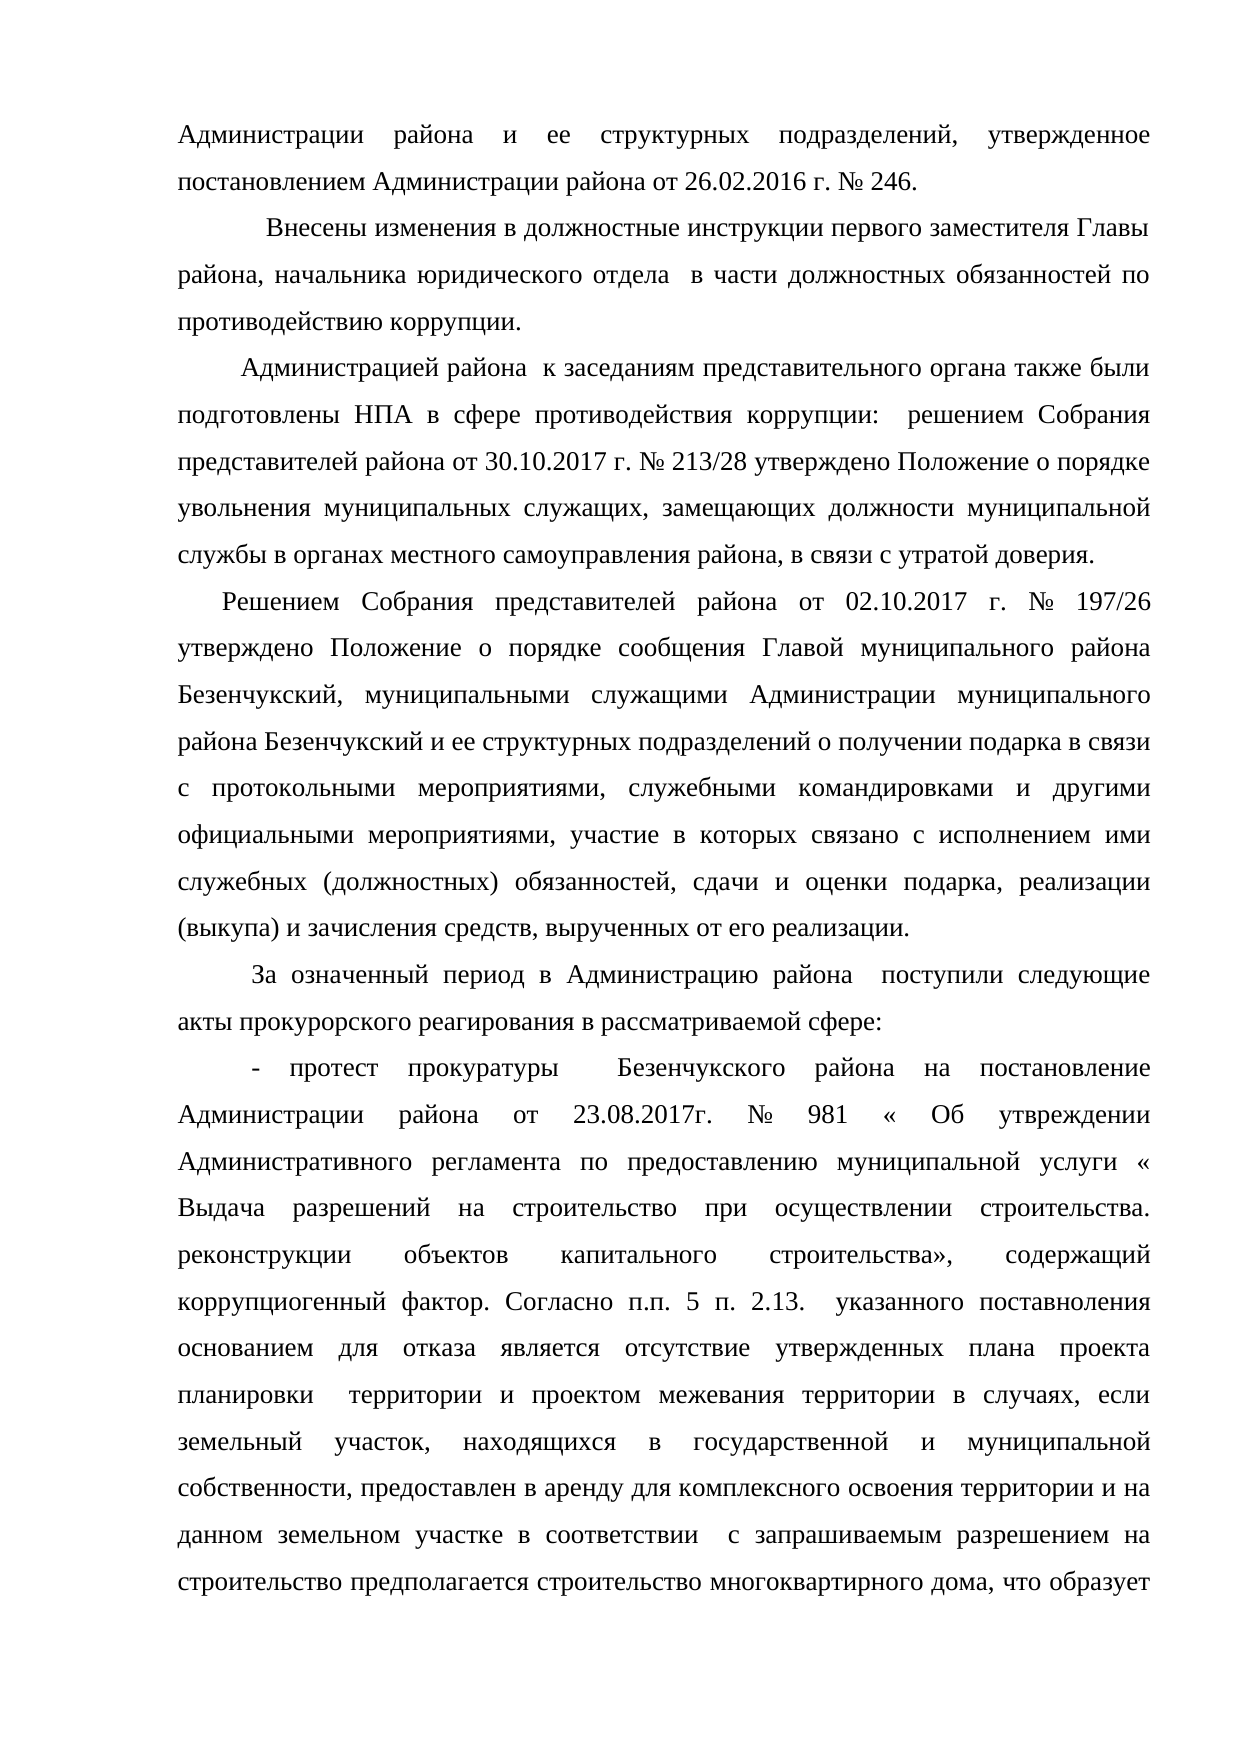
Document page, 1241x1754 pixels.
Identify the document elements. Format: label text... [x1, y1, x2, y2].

text Решением Собрания представителей района от 02.10.2017 г. № 197/26 утверждено Положение о порядке сообщения Главой муниципального района Безенчукский, муниципальными служащими Администрации муниципального района Безенчукский и ее структурных подразделений о получении подарка в связи с протокольными мероприятиями, служебными командировками и другими официальными мероприятиями, участие в которых связано с исполнением ими служебных (должностных) обязанностей, сдачи и оценки подарка, реализации (выкупа) и зачисления средств, вырученных от его реализации. [177, 585, 1152, 943]
text Администрацией района к заседаниям представительного органа также были подготовлены НПА в сфере противодействия коррупции: решением Собрания представителей района от 30.10.2017 г. № 213/28 утверждено Положение о порядке увольнения муниципальных служащих, замещающих должности муниципальной службы в органах местного самоуправления района, в связи с утратой доверия. [177, 351, 1152, 569]
text За означенный период в Администрацию района поступили следующие акты прокурорского реагирования в рассматриваемой сфере: [177, 958, 1152, 1036]
text Внесены изменения в должностные инструкции первого заместителя Главы района, начальника юридического отдела в части должностных обязанностей по противодействию коррупции. [177, 211, 1152, 336]
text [177, 1051, 1152, 1596]
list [177, 118, 1152, 196]
